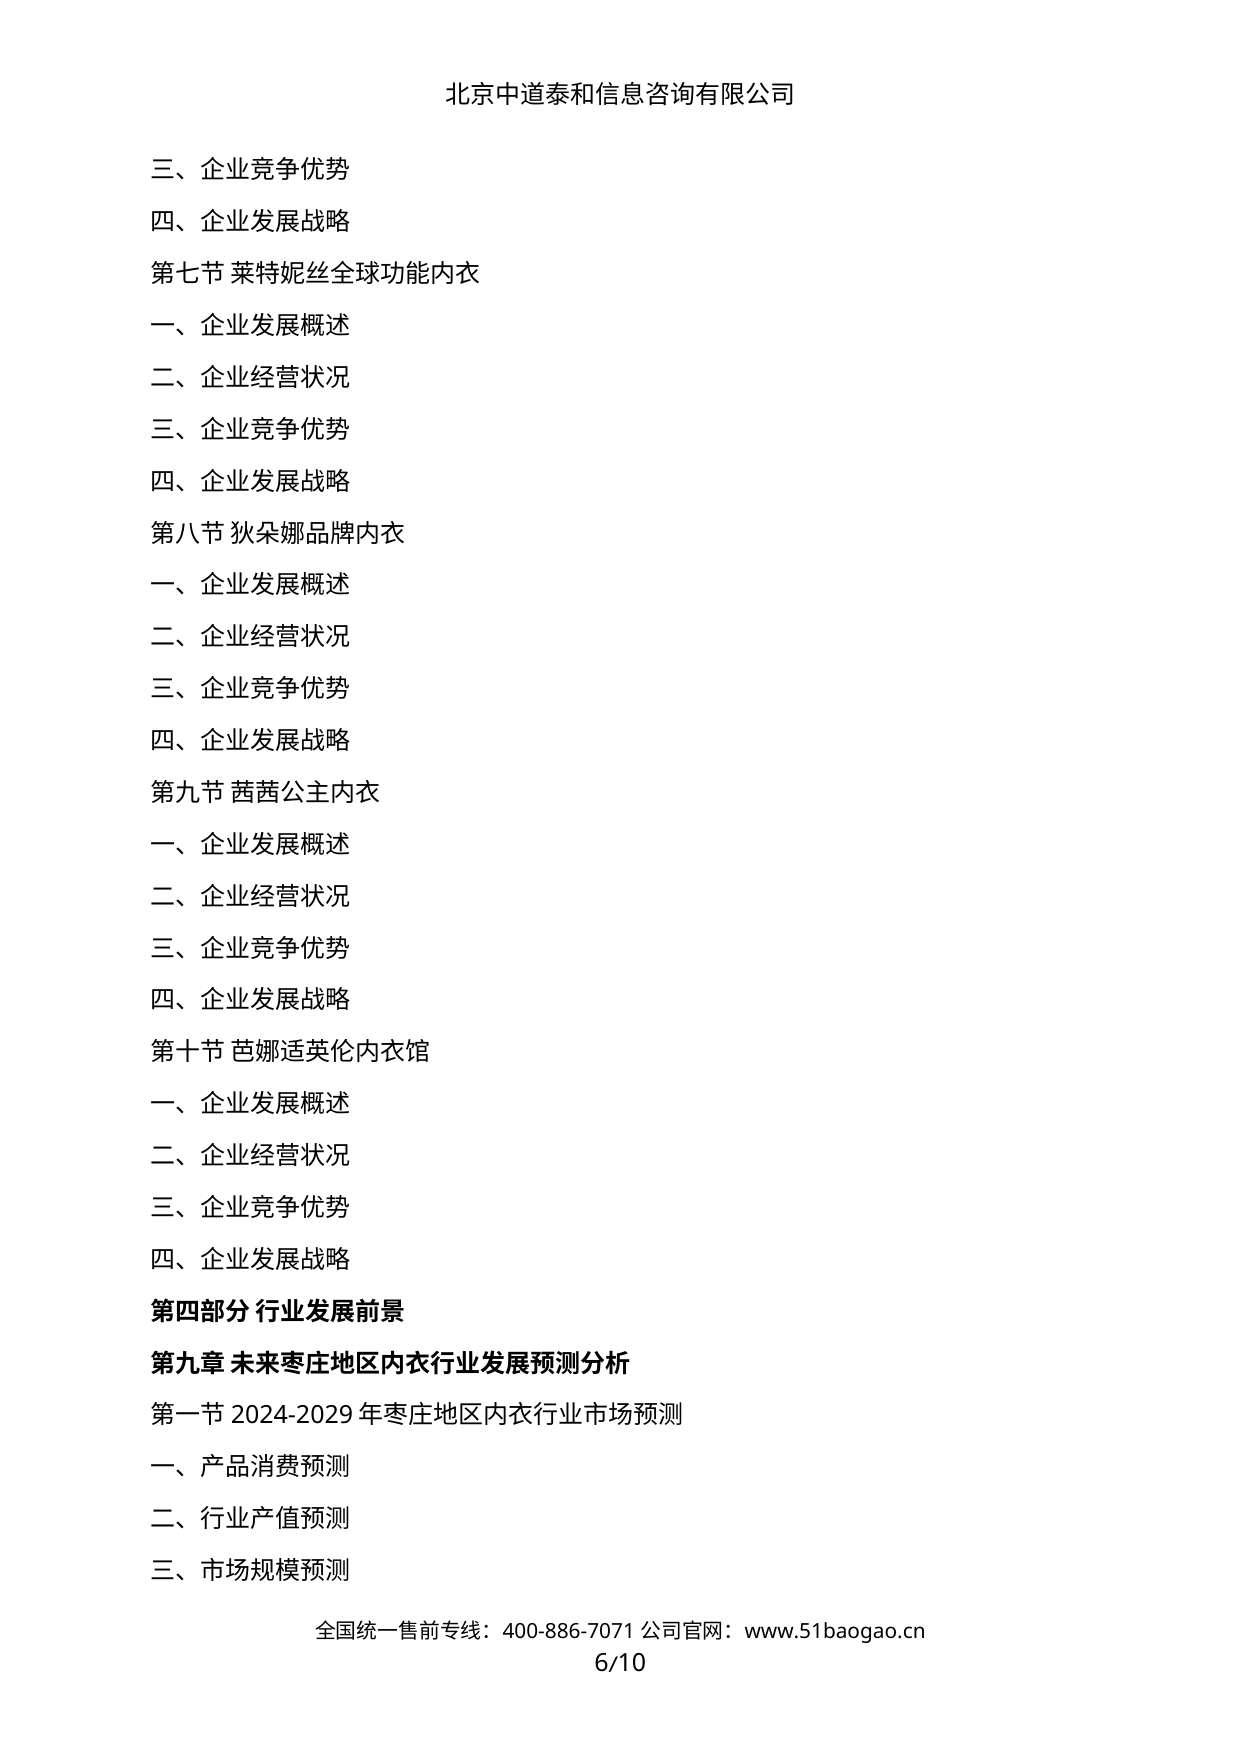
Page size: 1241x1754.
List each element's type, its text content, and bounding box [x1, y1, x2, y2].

text 四、企业发展战略 [150, 721, 1090, 757]
text 三、企业竞争优势 [150, 409, 1090, 446]
text 二、企业经营状况 [150, 876, 1090, 912]
text 四、企业发展战略 [150, 461, 1090, 497]
text 三、企业竞争优势 [150, 150, 1090, 186]
text 第四部分 行业发展前景 [150, 1291, 1090, 1327]
text 一、产品消费预测 [150, 1447, 1090, 1483]
text 三、市场规模预测 [150, 1551, 1090, 1587]
text 三、企业竞争优势 [150, 669, 1090, 705]
text 第一节 2024-2029年枣庄地区内衣行业市场预测 [150, 1395, 1090, 1431]
text 第七节 莱特妮丝全球功能内衣 [150, 254, 1090, 290]
text 第九章 未来枣庄地区内衣行业发展预测分析 [150, 1343, 1090, 1379]
text 一、企业发展概述 [150, 565, 1090, 601]
text 第九节 茜茜公主内衣 [150, 772, 1090, 809]
text 一、企业发展概述 [150, 306, 1090, 342]
text 四、企业发展战略 [150, 980, 1090, 1016]
text 三、企业竞争优势 [150, 1187, 1090, 1224]
text 二、行业产值预测 [150, 1499, 1090, 1535]
text 四、企业发展战略 [150, 202, 1090, 238]
text 第十节 芭娜适英伦内衣馆 [150, 1032, 1090, 1068]
text 二、企业经营状况 [150, 357, 1090, 394]
text 四、企业发展战略 [150, 1239, 1090, 1276]
text 二、企业经营状况 [150, 617, 1090, 653]
text 二、企业经营状况 [150, 1136, 1090, 1172]
text 一、企业发展概述 [150, 824, 1090, 861]
text 第八节 狄朵娜品牌内衣 [150, 513, 1090, 549]
text 三、企业竞争优势 [150, 928, 1090, 964]
text 一、企业发展概述 [150, 1084, 1090, 1120]
